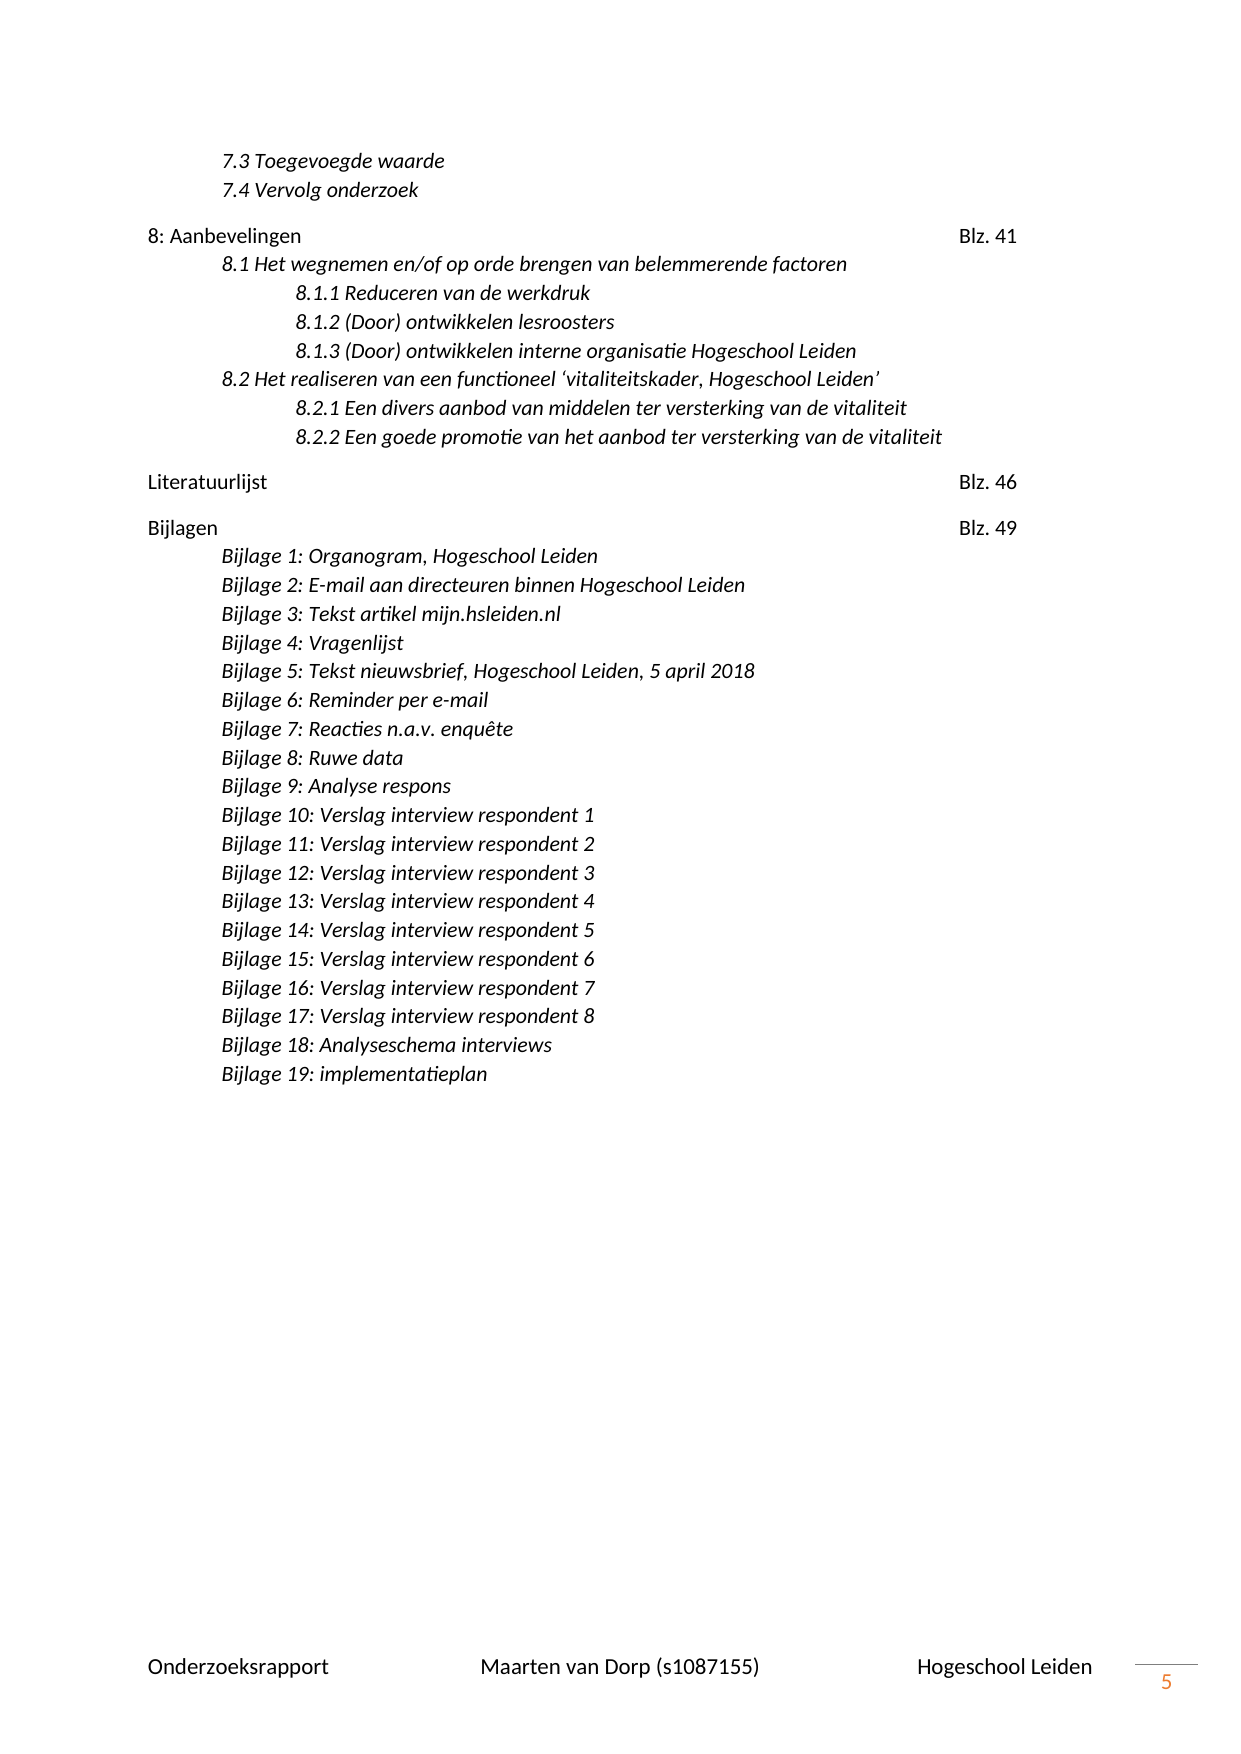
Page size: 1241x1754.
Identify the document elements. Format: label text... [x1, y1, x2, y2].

text Literatuurlijst Blz. 46 [148, 468, 1093, 495]
text 8: Aanbevelingen Blz. 41 8.1 Het wegnemen en/of op orde brengen van belemmerende factoren 8.1.1 Reduceren van de werkdruk 8.1.2 (Door) ontwikkelen lesroosters 8.1.3 (Door) ontwikkelen interne organisatie Hogeschool Leiden 8.2 Het realiseren van een functioneel ‘vitaliteitskader, Hogeschool Leiden’ 8.2.1 Een divers aanbod van middelen ter versterking van de vitaliteit 8.2.2 Een goede promotie van het aanbod ter versterking van de vitaliteit [148, 222, 1093, 450]
text Bijlagen Blz. 49 Bijlage 1: Organogram, Hogeschool Leiden Bijlage 2: E-mail aan directeuren binnen Hogeschool Leiden Bijlage 3: Tekst artikel mijn.hsleiden.nl Bijlage 4: Vragenlijst Bijlage 5: Tekst nieuwsbrief, Hogeschool Leiden, 5 april 2018 Bijlage 6: Reminder per e-mail Bijlage 7: Reacties n.a.v. enquête Bijlage 8: Ruwe data Bijlage 9: Analyse respons Bijlage 10: Verslag interview respondent 1 Bijlage 11: Verslag interview respondent 2 Bijlage 12: Verslag interview respondent 3 Bijlage 13: Verslag interview respondent 4 Bijlage 14: Verslag interview respondent 5 Bijlage 15: Verslag interview respondent 6 Bijlage 16: Verslag interview respondent 7 Bijlage 17: Verslag interview respondent 8 Bijlage 18: Analyseschema interviews Bijlage 19: implementatieplan [148, 514, 1093, 1117]
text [148, 148, 1093, 203]
